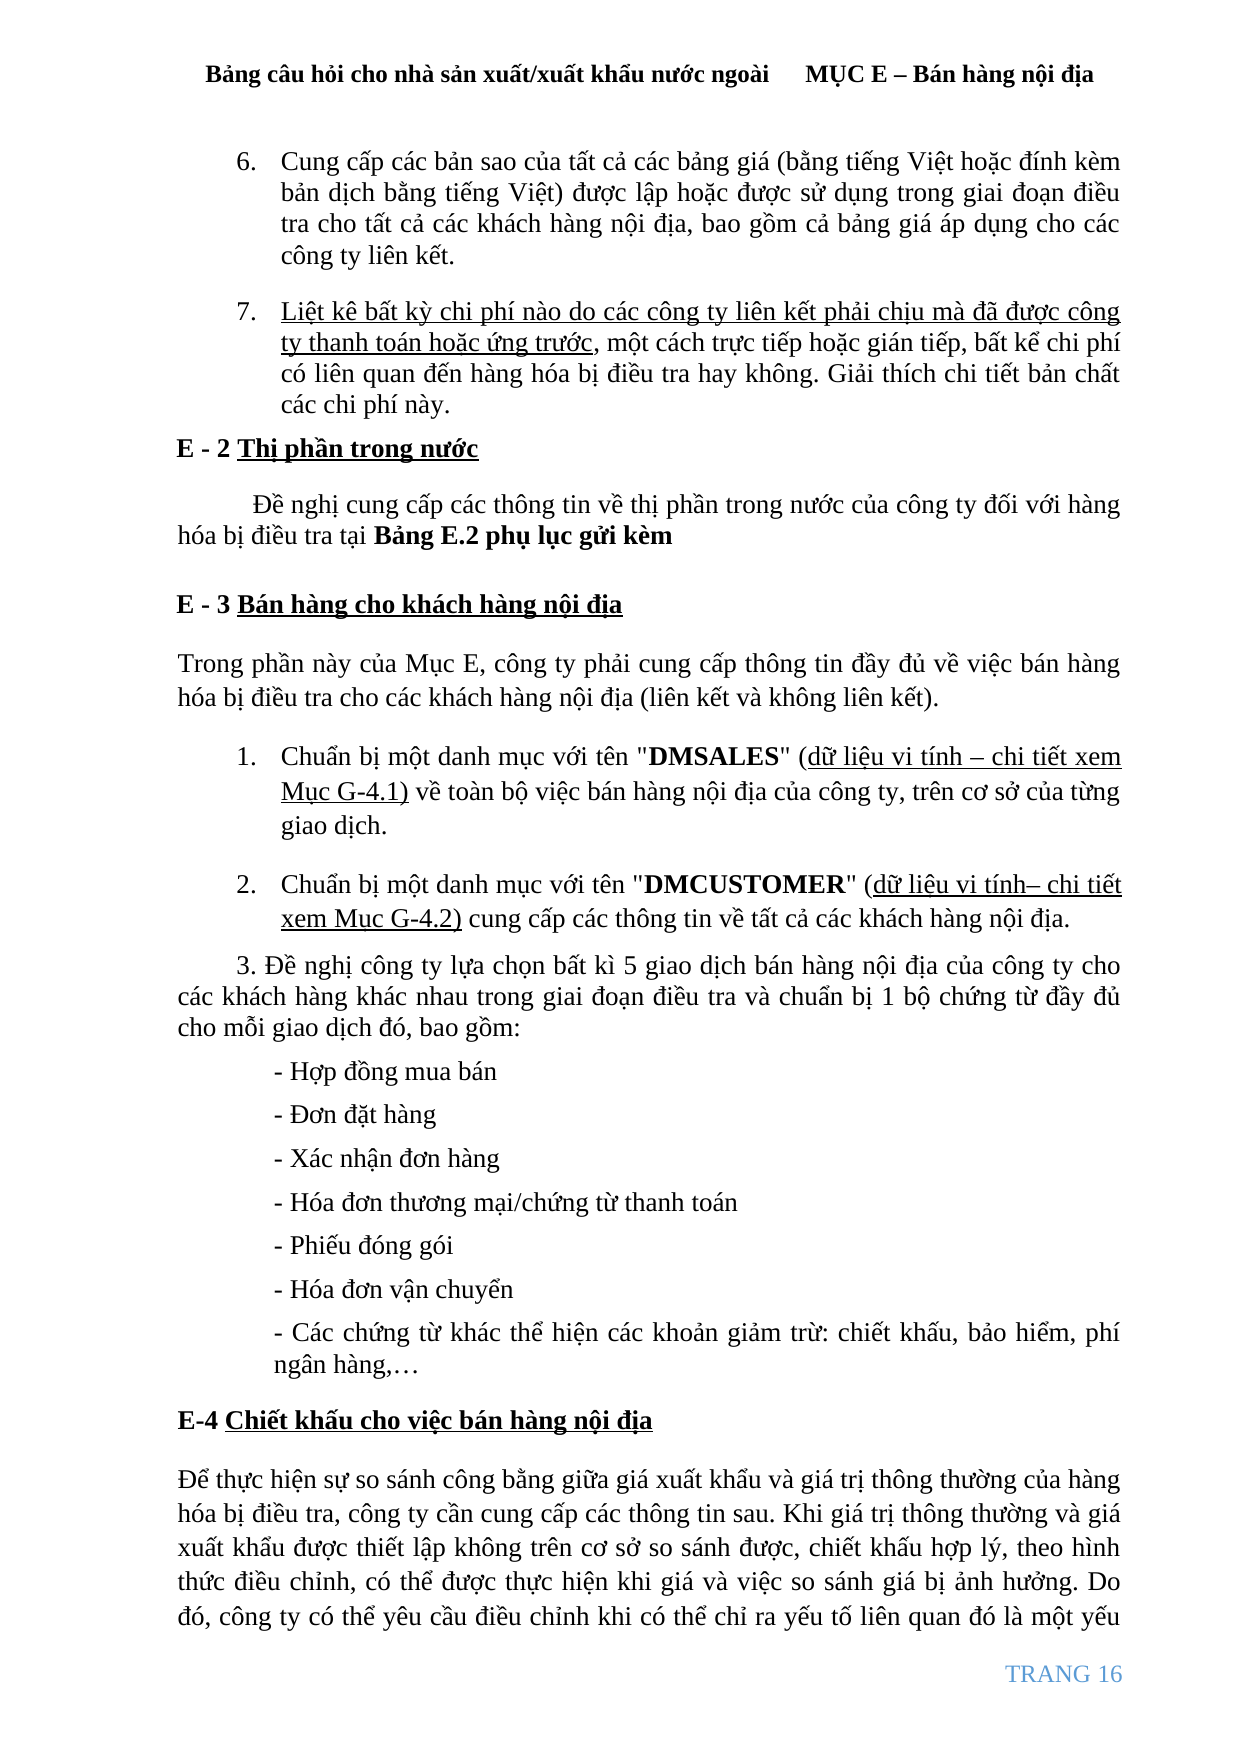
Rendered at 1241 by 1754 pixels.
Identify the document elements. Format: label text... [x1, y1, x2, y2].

text 1. Chuẩn bị một danh mục với tên "DMSALES" (dữ liệu vi tính – chi tiết xem Mục G-4.1) về toàn bộ việc bán hàng nội địa của công ty, trên cơ sở của từng giao dịch. [236, 740, 1122, 840]
text E - 3 Bán hàng cho khách hàng nội địa [176, 588, 1122, 619]
text 3. Đề nghị công ty lựa chọn bất kì 5 giao dịch bán hàng nội địa của công ty cho các khách hàng khác nhau trong giai đoạn điều tra và chuẩn bị 1 bộ chứng từ đầy đủ cho mỗi giao dịch đó, bao gồm: [177, 949, 1122, 1042]
text - Xác nhận đơn hàng [274, 1142, 1122, 1173]
text 2. Chuẩn bị một danh mục với tên "DMCUSTOMER" (dữ liệu vi tính– chi tiết xem Mục G-4.2) cung cấp các thông tin về tất cả các khách hàng nội địa. [236, 868, 1122, 933]
text - Phiếu đóng gói [274, 1229, 1122, 1260]
text - Hợp đồng mua bán [274, 1055, 1122, 1086]
text - Đơn đặt hàng [274, 1098, 1122, 1129]
text Đề nghị cung cấp các thông tin về thị phần trong nước của công ty đối với hàng hóa bị điều tra tại Bảng E.2 phụ lục gửi kèm [177, 488, 1122, 550]
text E-4 Chiết khấu cho việc bán hàng nội địa [177, 1404, 1122, 1435]
text E - 2 Thị phần trong nước [176, 432, 1122, 463]
text Trong phần này của Mục E, công ty phải cung cấp thông tin đầy đủ về việc bán hàng hóa bị điều tra cho các khách hàng nội địa (liên kết và không liên kết). [177, 647, 1122, 712]
text 6. Cung cấp các bản sao của tất cả các bảng giá (bằng tiếng Việt hoặc đính kèm bản dịch bằng tiếng Việt) được lập hoặc được sử dụng trong giai đoạn điều tra cho tất cả các khách hàng nội địa, bao gồm cả bảng giá áp dụng cho các công ty liên kết. [236, 145, 1122, 270]
text - Hóa đơn vận chuyển [274, 1273, 1122, 1304]
text - Các chứng từ khác thể hiện các khoản giảm trừ: chiết khấu, bảo hiểm, phí ngân hàng,… [274, 1317, 1122, 1379]
text - Hóa đơn thương mại/chứng từ thanh toán [274, 1186, 1122, 1217]
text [177, 1463, 1122, 1631]
text 7. Liệt kê bất kỳ chi phí nào do các công ty liên kết phải chịu mà đã được công ty thanh toán hoặc ứng trước, một cách trực tiếp hoặc gián tiếp, bất kể chi phí có liên quan đến hàng hóa bị điều tra hay không. Giải thích chi tiết bản chất các chi phí này. [236, 295, 1122, 419]
